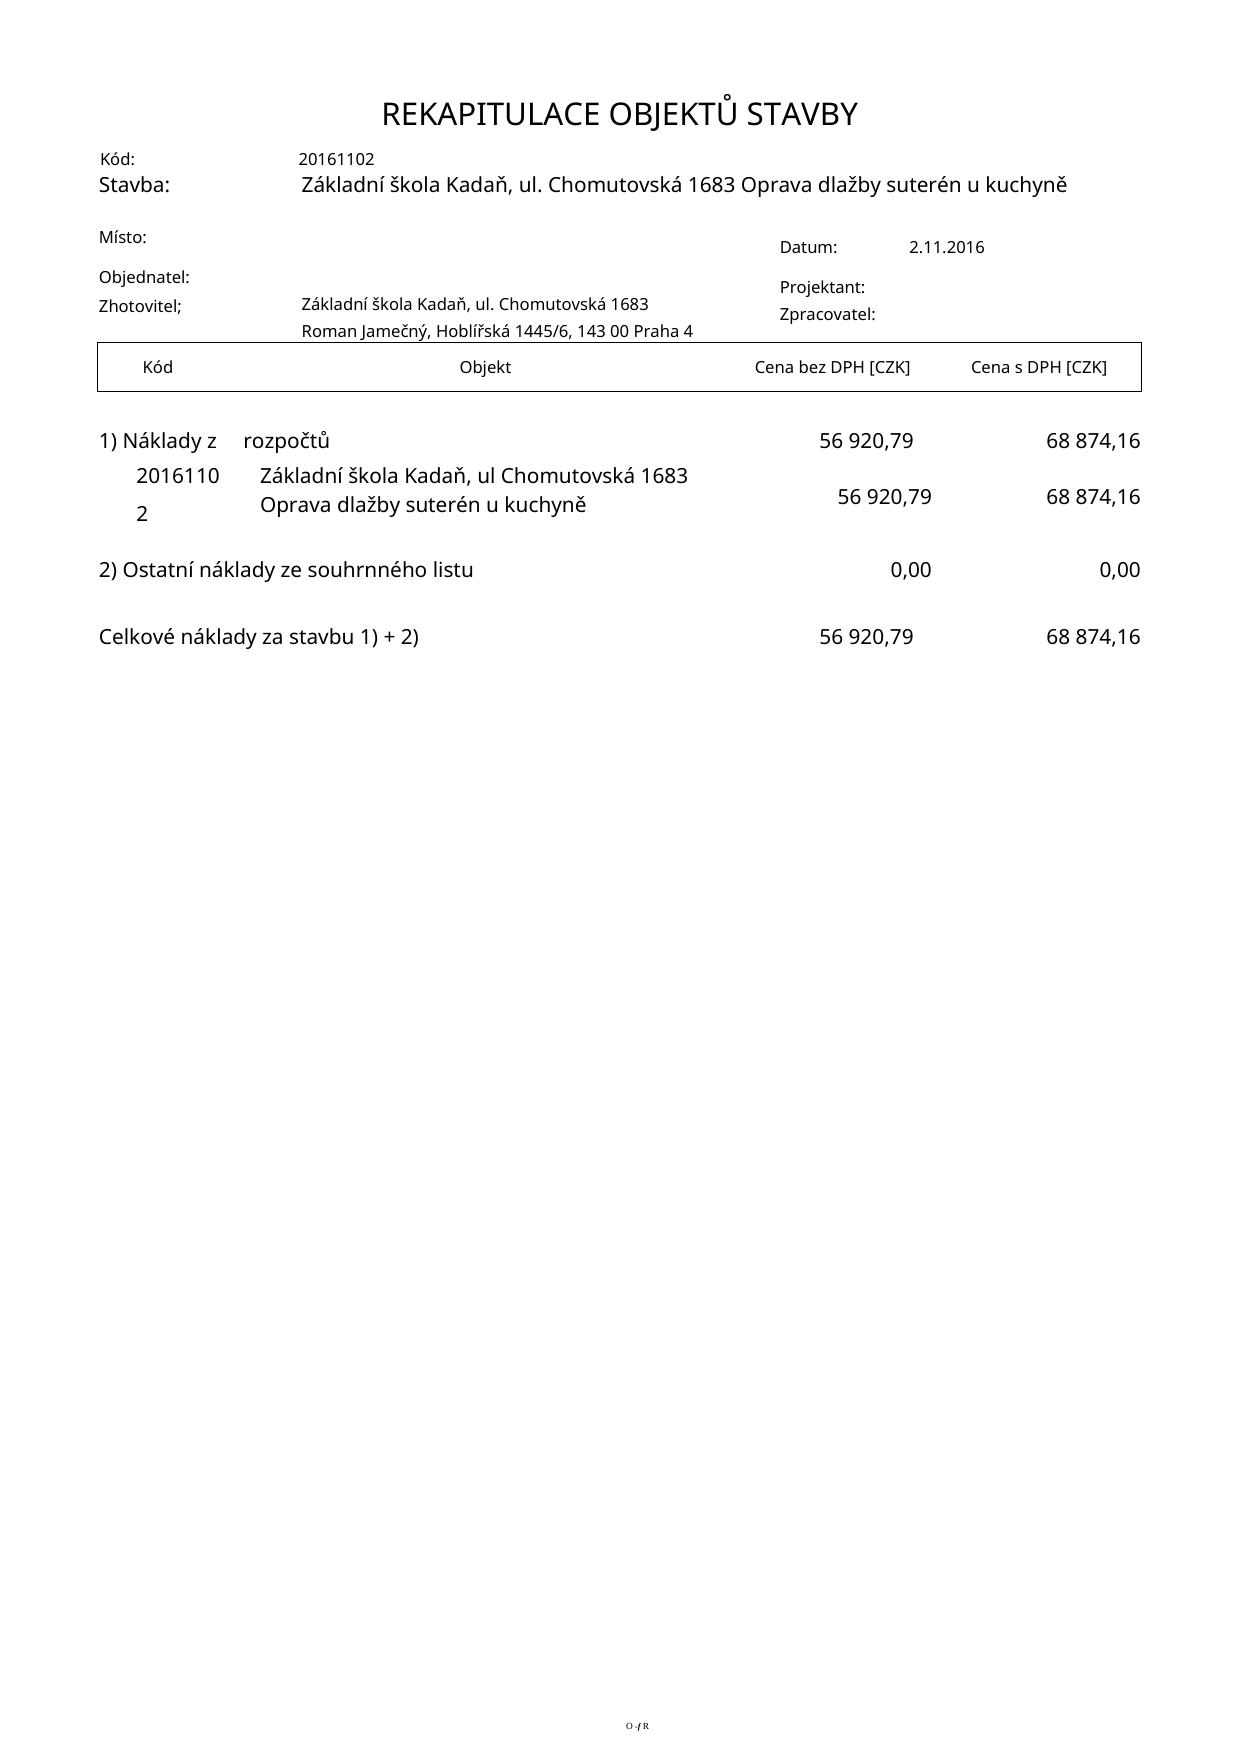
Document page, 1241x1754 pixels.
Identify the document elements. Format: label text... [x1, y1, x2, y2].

text Kód: 20161102 [100, 147, 1142, 170]
table_cell Kód [98, 343, 242, 391]
table_cell 2) Ostatní náklady ze souhrnného listu [98, 537, 728, 601]
table_cell 68 874,16 [951, 455, 1142, 537]
table_cell Základní škola Kadaň, ul Chomutovská 1683 [242, 455, 728, 490]
table_cell 56 920,79 [729, 392, 951, 455]
table_cell 56 920,79 [729, 601, 951, 651]
table_cell Cena bez DPH [CZK] [729, 343, 951, 391]
table_cell 68 874,16 [951, 392, 1142, 455]
table_cell 0,00 [729, 537, 951, 601]
table_cell 2 [98, 490, 242, 537]
table_cell 2016110 [98, 455, 242, 490]
table_cell Celkové náklady za stavbu 1) + 2) [98, 601, 728, 651]
table_header Základní škola Kadaň, ul. Chomutovská 1683 Oprava dlažby suterén u kuchyně [242, 170, 1142, 236]
table_cell 1) Náklady z [98, 392, 242, 455]
table_cell Datum: 2.11.2016 Projektant: Zpracovatel: [729, 236, 1142, 342]
table_cell rozpočtů [242, 392, 728, 455]
table_cell Objekt [242, 343, 728, 391]
table_cell Základní škola Kadaň, ul. Chomutovská 1683 Roman Jamečný, Hoblířská 1445/6, 143 00 Praha 4 [242, 236, 728, 342]
table_cell 0,00 [951, 537, 1142, 601]
table_header Stavba: Místo: Objednatel: Zhotovitel; [98, 170, 242, 342]
table_cell Cena s DPH [CZK] [951, 343, 1141, 391]
table_cell Oprava dlažby suterén u kuchyně [242, 490, 728, 537]
text REKAPITULACE OBJEKTŮ STAVBY [97, 92, 1142, 135]
table_cell 56 920,79 [729, 455, 951, 537]
table_cell 68 874,16 [951, 601, 1142, 651]
